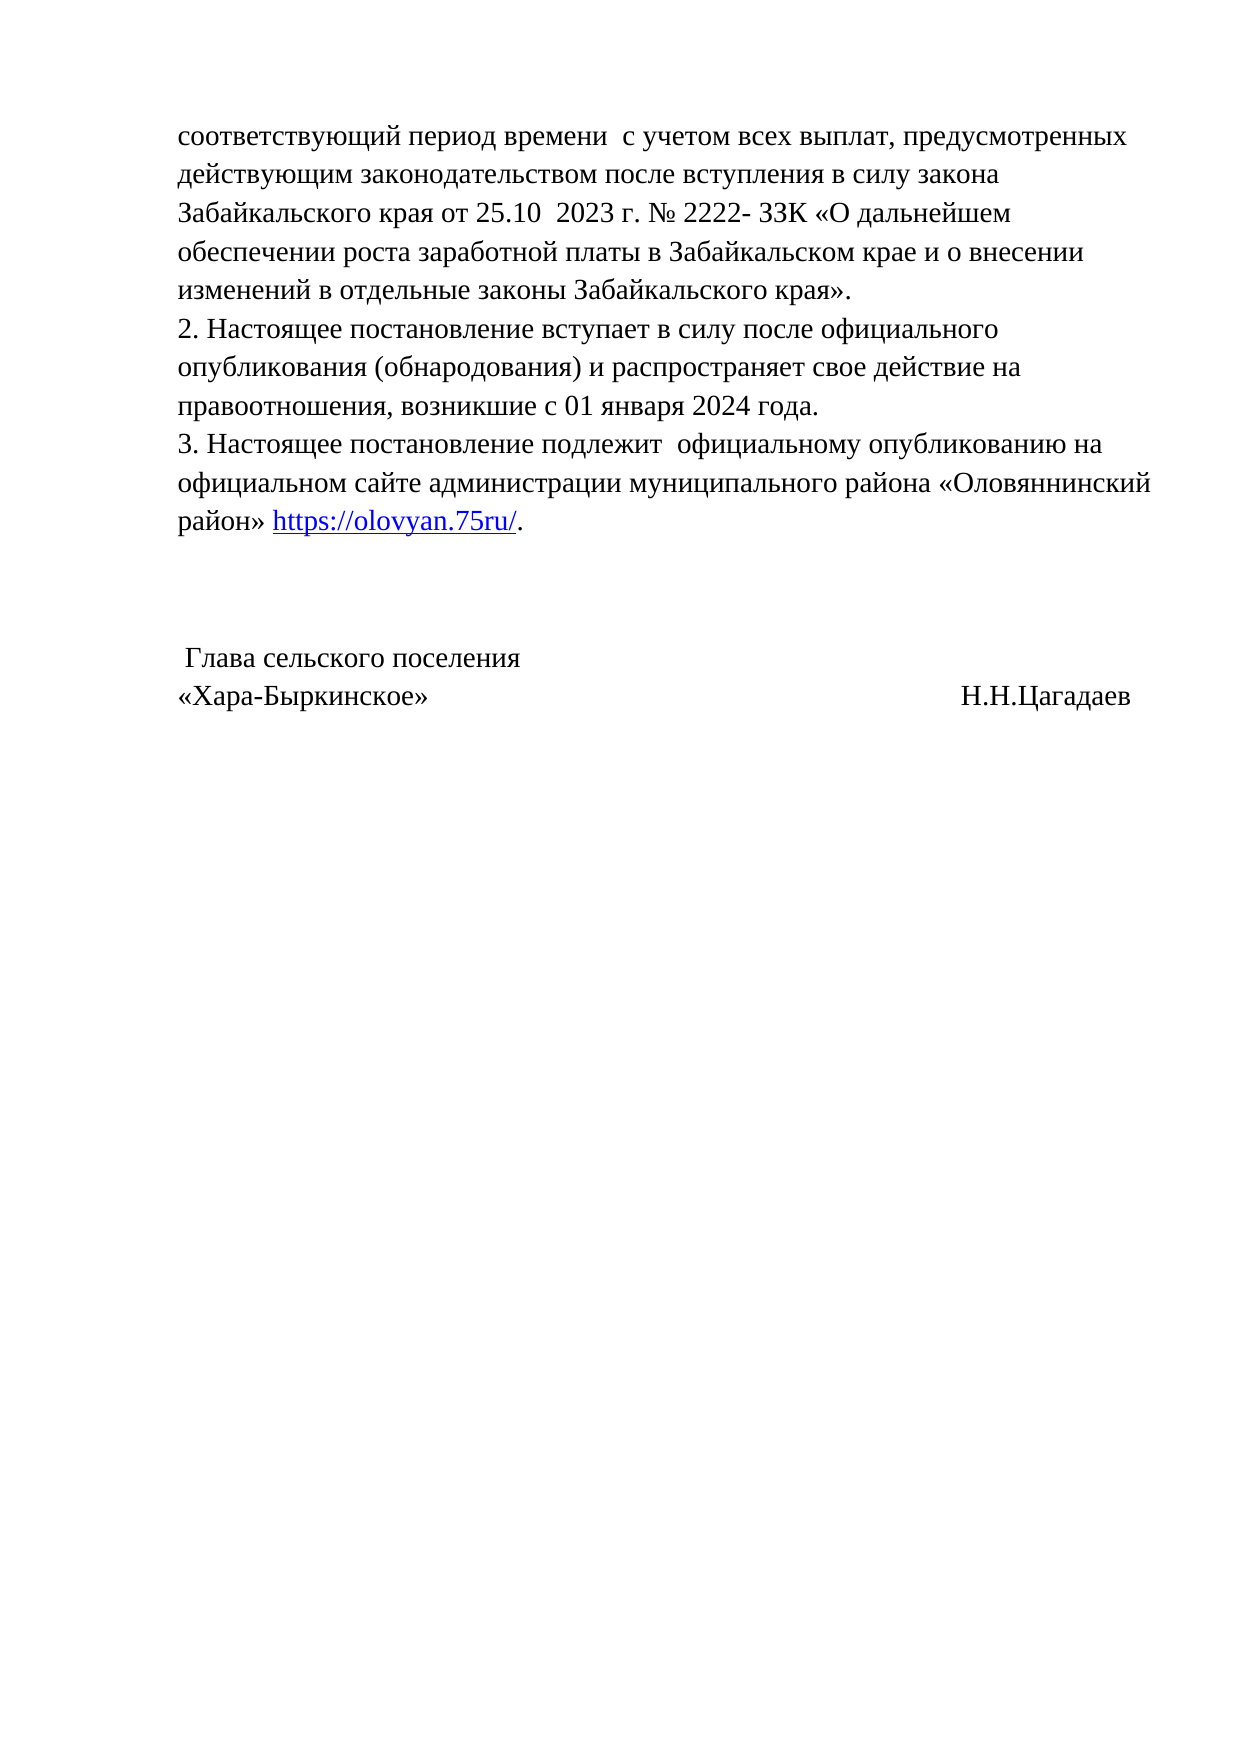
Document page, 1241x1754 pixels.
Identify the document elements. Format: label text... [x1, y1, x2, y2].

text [177, 118, 1152, 537]
text Глава сельского поселения [177, 640, 1152, 673]
text «Хара-Быркинское» Н.Н.Цагадаев [177, 678, 1152, 712]
